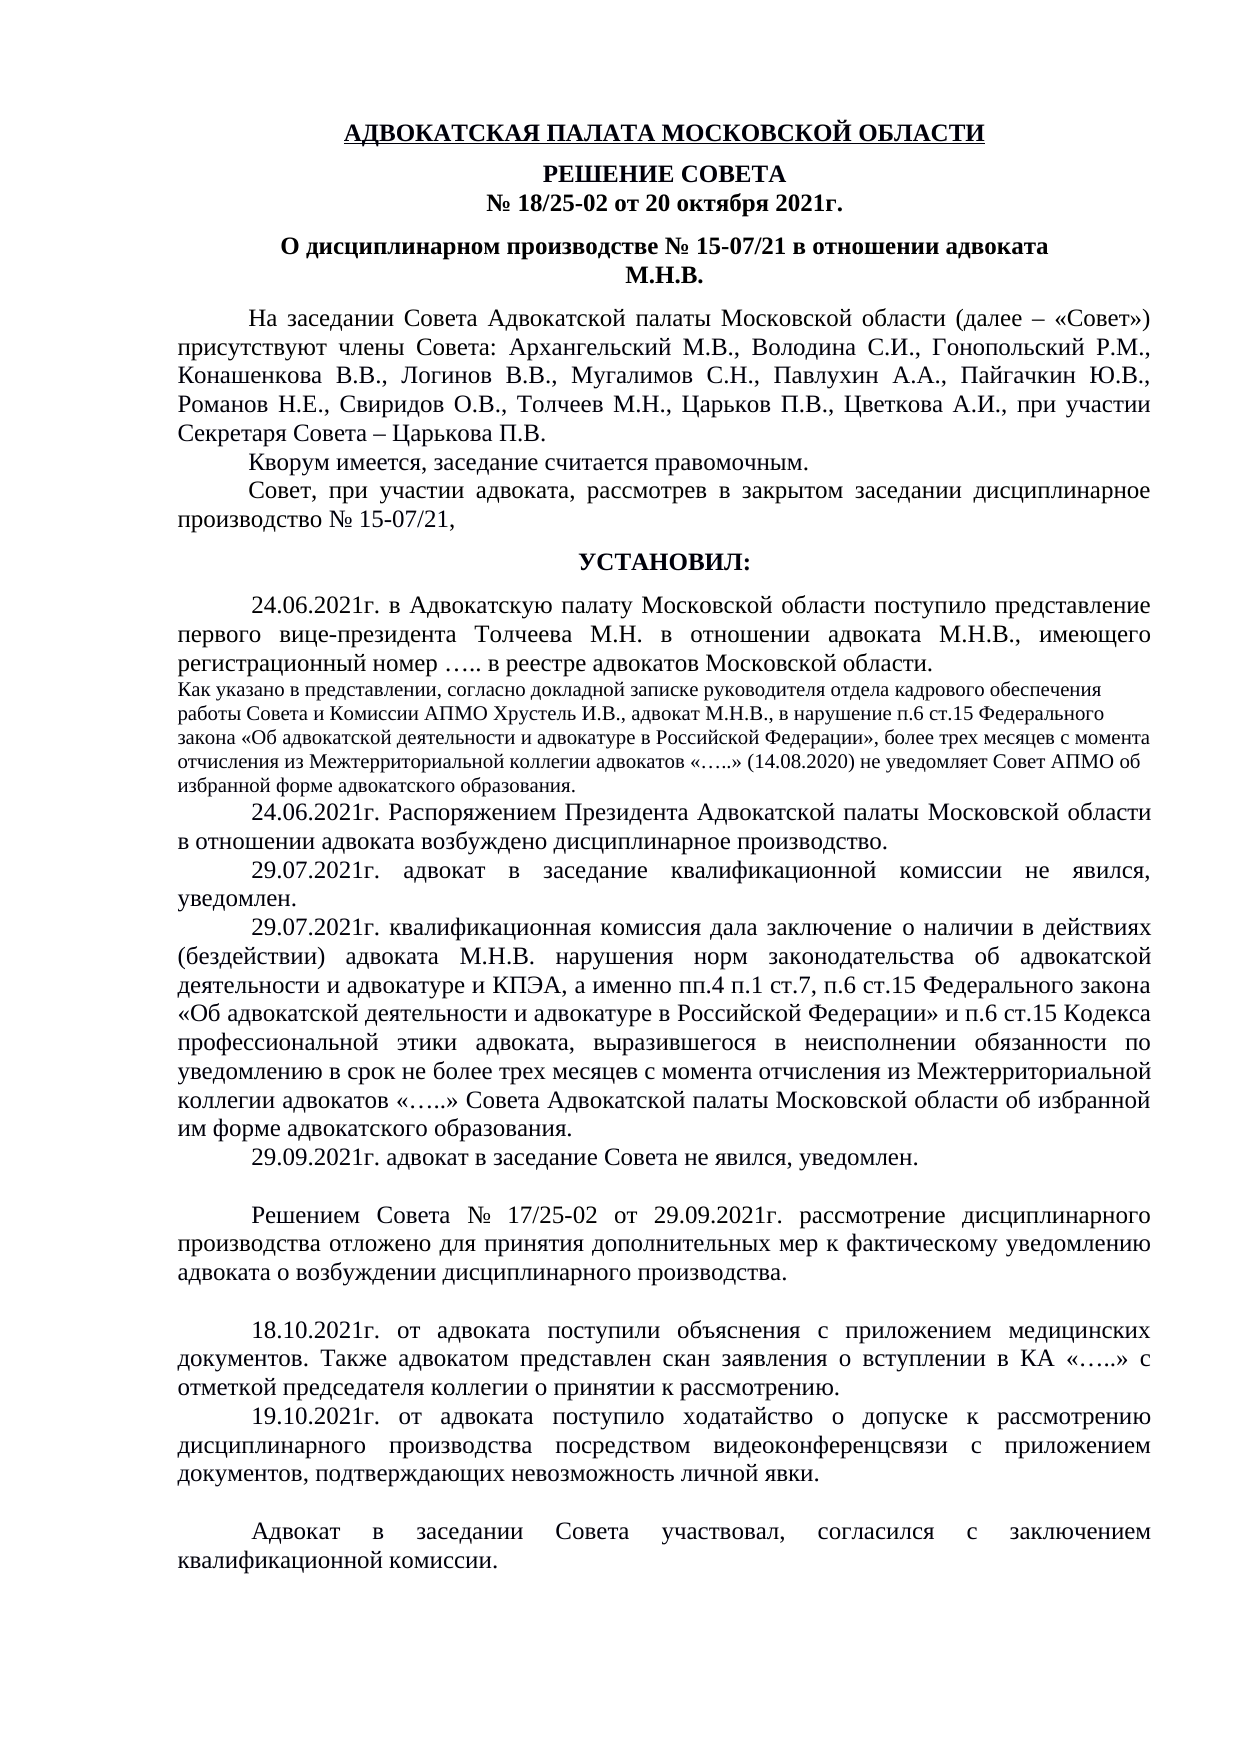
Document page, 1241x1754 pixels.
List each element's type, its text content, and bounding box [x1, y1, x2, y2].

text 24.06.2021г. Распоряжением Президента Адвокатской палаты Московской области в отношении адвоката возбуждено дисциплинарное производство. [177, 797, 1152, 855]
subtitle Решение СОВЕТА [177, 159, 1152, 188]
text 19.10.2021г. от адвоката поступило ходатайство о допуске к рассмотрению дисциплинарного производства посредством видеоконференцсвязи с приложением документов, подтверждающих невозможность личной явки. [177, 1401, 1152, 1487]
text О дисциплинарном производстве № 15-07/21 в отношении адвоката [177, 231, 1152, 260]
text УСТАНОВИЛ: [177, 547, 1152, 576]
text 29.07.2021г. квалификационная комиссия дала заключение о наличии в действиях (бездействии) адвоката М.Н.В. нарушения норм законодательства об адвокатской деятельности и адвокатуре и КПЭА, а именно пп.4 п.1 ст.7, п.6 ст.15 Федерального закона «Об адвокатской деятельности и адвокатуре в Российской Федерации» и п.6 ст.15 Кодекса профессиональной этики адвоката, выразившегося в неисполнении обязанности по уведомлению в срок не более трех месяцев с момента отчисления из Межтерриториальной коллегии адвокатов «…..» Совета Адвокатской палаты Московской области об избранной им форме адвокатского образования. [177, 912, 1152, 1142]
text № 18/25-02 от 20 октября 2021г. [177, 188, 1152, 217]
text На заседании Совета Адвокатской палаты Московской области (далее – «Совет») присутствуют члены Совета: Архангельский М.В., Володина С.И., Гонопольский Р.М., Конашенкова В.В., Логинов В.В., Мугалимов С.Н., Павлухин А.А., Пайгачкин Ю.В., Романов Н.Е., Свиридов О.В., Толчеев М.Н., Царьков П.В., Цветкова А.И., при участии Секретаря Совета – Царькова П.В. [177, 303, 1152, 447]
text Адвокат в заседании Совета участвовал, согласился с заключением квалификационной комиссии. [177, 1516, 1152, 1573]
text Кворум имеется, заседание считается правомочным. [177, 447, 1152, 476]
text 29.07.2021г. адвокат в заседание квалификационной комиссии не явился, уведомлен. [177, 855, 1152, 912]
text Совет, при участии адвоката, рассмотрев в закрытом заседании дисциплинарное производство № 15-07/21, [177, 476, 1152, 533]
text Решением Совета № 17/25-02 от 29.09.2021г. рассмотрение дисциплинарного производства отложено для принятия дополнительных мер к фактическому уведомлению адвоката о возбуждении дисциплинарного производства. [177, 1200, 1152, 1286]
text 29.09.2021г. адвокат в заседание Совета не явился, уведомлен. [177, 1142, 1152, 1171]
text адвокатская палата московской области [177, 118, 1152, 147]
text 24.06.2021г. в Адвокатскую палату Московской области поступило представление первого вице-президента Толчеева М.Н. в отношении адвоката М.Н.В., имеющего регистрационный номер ….. в реестре адвокатов Московской области. [177, 591, 1152, 677]
text 18.10.2021г. от адвоката поступили объяснения с приложением медицинских документов. Также адвокатом представлен скан заявления о вступлении в КА «…..» с отметкой председателя коллегии о принятии к рассмотрению. [177, 1315, 1152, 1401]
text М.Н.В. [177, 260, 1152, 289]
